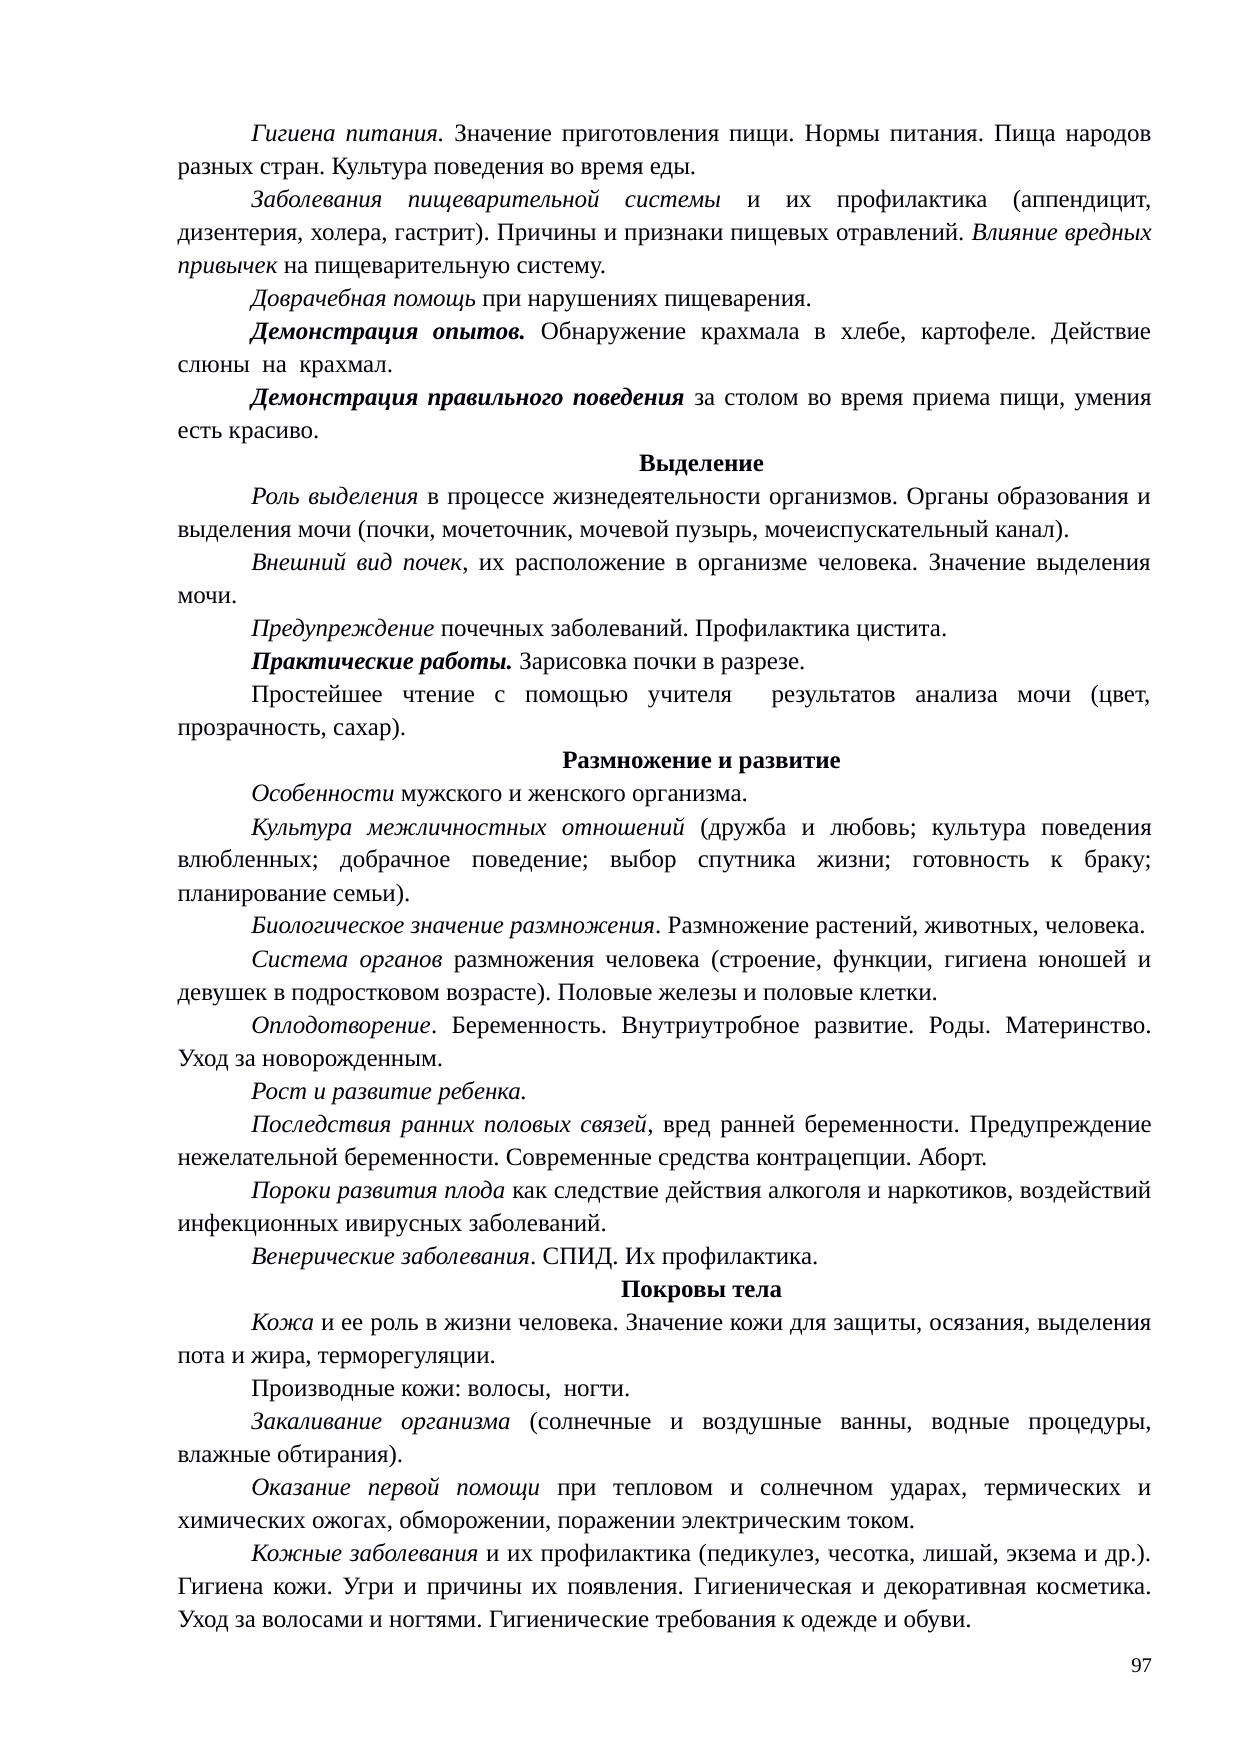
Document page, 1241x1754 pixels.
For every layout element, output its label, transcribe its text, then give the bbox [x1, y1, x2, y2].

text Заболевания пищеварительной системы и их профилактика (аппендицит, дизентерия, холера, гастрит). Причины и признаки пищевых отравлений. Влияние вредных привычек на пищеварительную систему. [177, 184, 1152, 279]
text Особенности мужского и женского организма. [177, 778, 1152, 807]
text Производные кожи: волосы, ногти. [177, 1373, 1152, 1402]
text Пороки развития плода как следствие действия алкоголя и наркотиков, воздействий инфекционных ивирусных заболеваний. [177, 1175, 1152, 1237]
text Последствия ранних половых связей, вред ранней беременности. Предупреждение нежелательной беременности. Современные средства контрацепции. Аборт. [177, 1109, 1152, 1171]
text Оказание первой помощи при тепловом и солнечном ударах, термических и химических ожогах, обморожении, поражении электрическим током. [177, 1472, 1152, 1534]
text Культура межличностных отношений (дружба и любовь; культура поведения влюбленных; добрачное поведение; выбор спутника жизни; готовность к браку; планирование семьи). [177, 812, 1152, 906]
text Простейшее чтение с помощью учителя результатов анализа мочи (цвет, прозрачность, сахар). [177, 679, 1152, 741]
text Кожные заболевания и их профилактика (педикулез, чесотка, лишай, экзема и др.). Гигиена кожи. Угри и причины их появления. Гигиеническая и декоративная косметика. Уход за волосами и ногтями. Гигиенические требования к одежде и обуви. [177, 1538, 1152, 1633]
text Кожа и ее роль в жизни человека. Значение кожи для защиты, осязания, выделения пота и жира, терморегуляции. [177, 1307, 1152, 1369]
text Покровы тела [177, 1274, 1152, 1303]
text Роль выделения в процессе жизнедеятельности организмов. Органы образования и выделения мочи (почки, мочеточник, мочевой пузырь, мочеиспускательный канал). [177, 481, 1152, 543]
text Доврачебная помощь при нарушениях пищеварения. [177, 283, 1152, 312]
text Рост и развитие ребенка. [177, 1076, 1152, 1104]
text Выделение [177, 448, 1152, 477]
text Демонстрация правильного поведения за столом во время приема пищи, умения есть красиво. [177, 382, 1152, 444]
text Размножение и развитие [177, 746, 1152, 774]
text Внешний вид почек, их расположение в организме человека. Значение выделения мочи. [177, 547, 1152, 609]
text Венерические заболевания. СПИД. Их профилактика. [177, 1241, 1152, 1269]
text Биологическое значение размножения. Размножение растений, животных, человека. [177, 911, 1152, 939]
text Оплодотворение. Беременность. Внутриутробное развитие. Роды. Материнство. Уход за новорожденным. [177, 1010, 1152, 1071]
text Закаливание организма (солнечные и воздушные ванны, водные процедуры, влажные обтирания). [177, 1406, 1152, 1468]
text Практические работы. Зарисовка почки в разрезе. [177, 646, 1152, 675]
text Система органов размножения человека (строение, функции, гигиена юношей и девушек в подростковом возрасте). Половые железы и половые клетки. [177, 944, 1152, 1005]
text Гигиена питания. Значение приготовления пищи. Нормы питания. Пища народов разных стран. Культура поведения во время еды. [177, 118, 1152, 180]
text Предупреждение почечных заболеваний. Профилактика цистита. [177, 613, 1152, 642]
text Демонстрация опытов. Обнаружение крахмала в хлебе, картофеле. Действие слюны на крахмал. [177, 316, 1152, 378]
